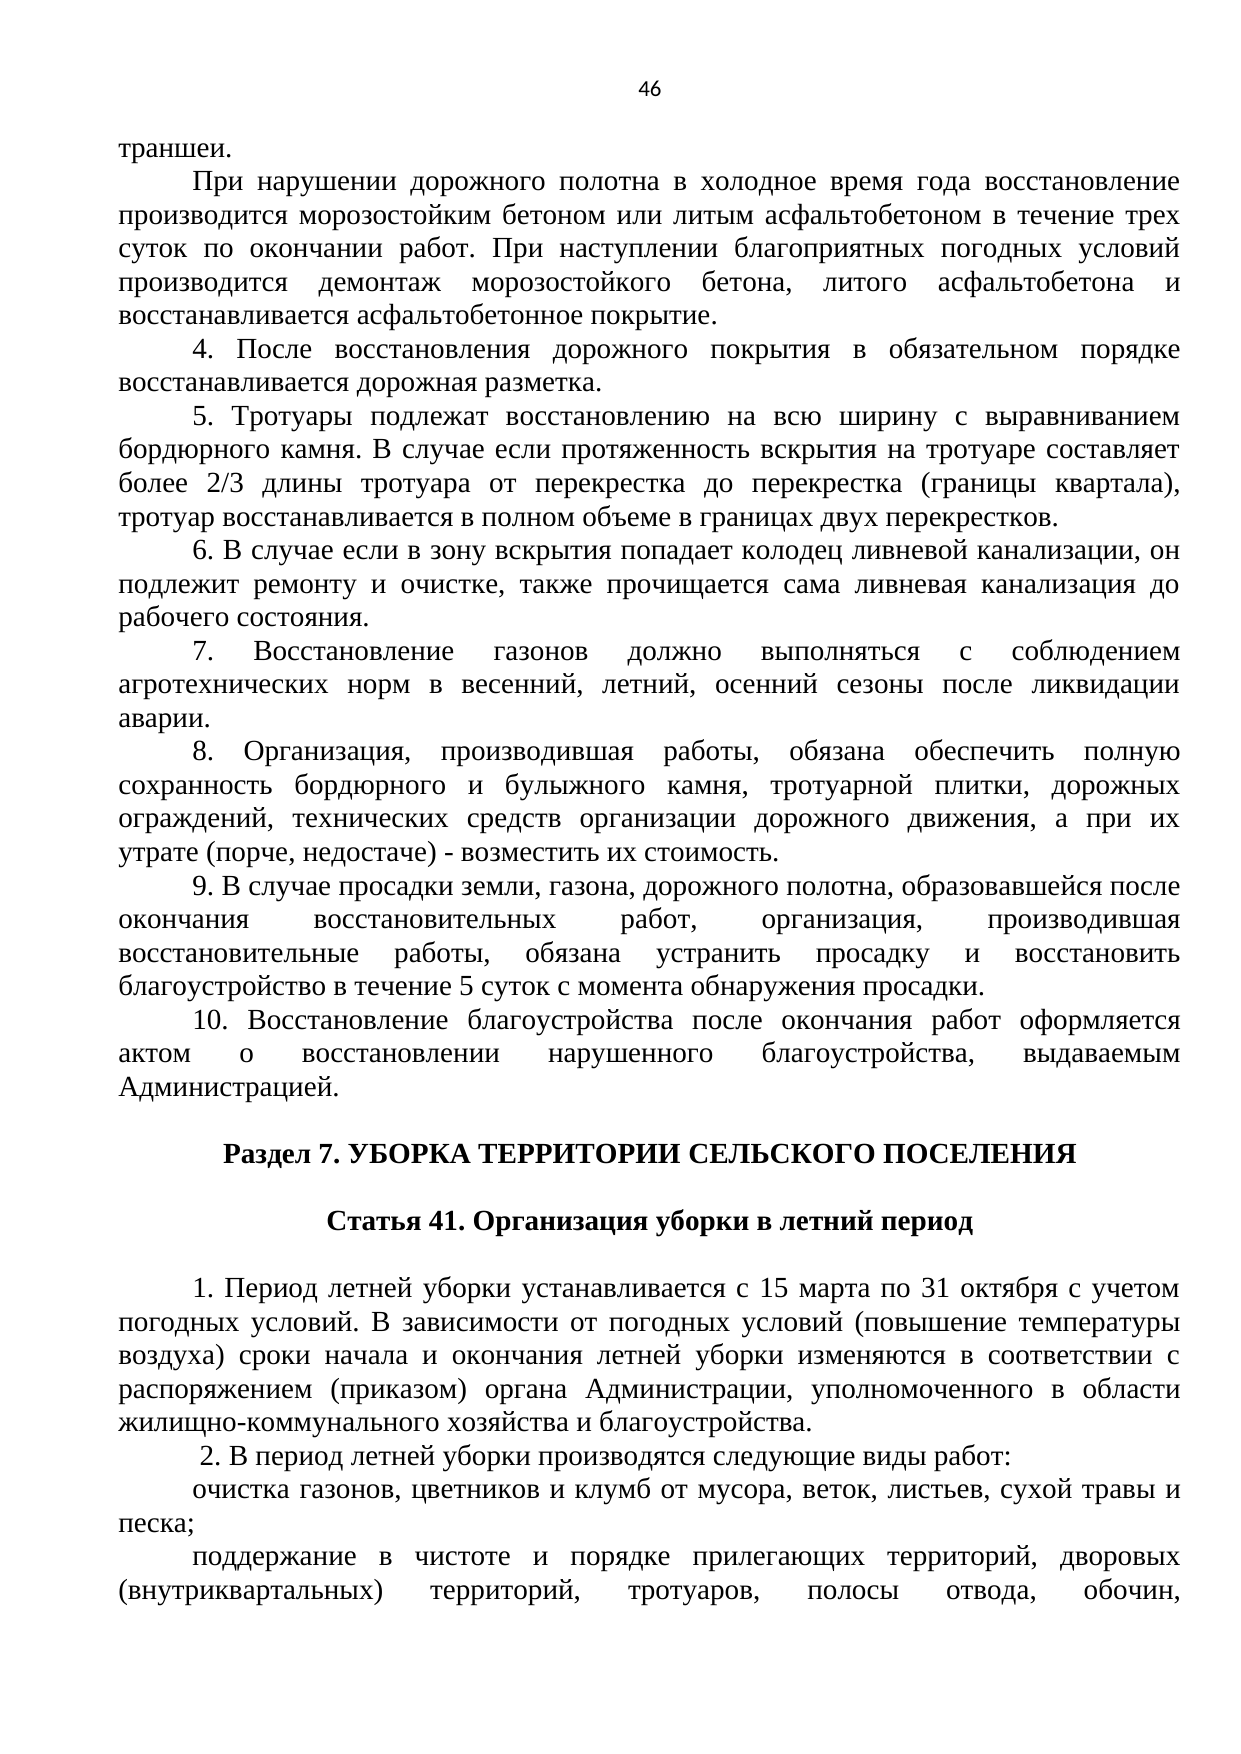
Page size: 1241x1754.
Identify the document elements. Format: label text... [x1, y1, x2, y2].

text Раздел 7. УБОРКА ТЕРРИТОРИИ СЕЛЬСКОГО ПОСЕЛЕНИЯ [118, 1136, 1181, 1169]
text 10. Восстановление благоустройства после окончания работ оформляется актом о восстановлении нарушенного благоустройства, выдаваемым Администрацией. [118, 1002, 1181, 1102]
text 5. Тротуары подлежат восстановлению на всю ширину с выравниванием бордюрного камня. В случае если протяженность вскрытия на тротуаре составляет более 2/3 длины тротуара от перекрестка до перекрестка (границы квартала), тротуар восстанавливается в полном объеме в границах двух перекрестков. [118, 398, 1181, 532]
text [118, 130, 1181, 163]
text Статья 41. Организация уборки в летний период [118, 1203, 1181, 1237]
text 8. Организация, производившая работы, обязана обеспечить полную сохранность бордюрного и булыжного камня, тротуарной плитки, дорожных ограждений, технических средств организации дорожного движения, а при их утрате (порче, недостаче) - возместить их стоимость. [118, 733, 1181, 868]
text очистка газонов, цветников и клумб от мусора, веток, листьев, сухой травы и песка; [118, 1471, 1181, 1538]
text 2. В период летней уборки производятся следующие виды работ: [118, 1438, 1181, 1471]
text 4. После восстановления дорожного покрытия в обязательном порядке восстанавливается дорожная разметка. [118, 331, 1181, 398]
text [118, 1538, 1181, 1606]
text 9. В случае просадки земли, газона, дорожного полотна, образовавшейся после окончания восстановительных работ, организация, производившая восстановительные работы, обязана устранить просадку и восстановить благоустройство в течение 5 суток с момента обнаружения просадки. [118, 868, 1181, 1002]
text При нарушении дорожного полотна в холодное время года восстановление производится морозостойким бетоном или литым асфальтобетоном в течение трех суток по окончании работ. При наступлении благоприятных погодных условий производится демонтаж морозостойкого бетона, литого асфальтобетона и восстанавливается асфальтобетонное покрытие. [118, 163, 1181, 331]
text 7. Восстановление газонов должно выполняться с соблюдением агротехнических норм в весенний, летний, осенний сезоны после ликвидации аварии. [118, 633, 1181, 733]
text 6. В случае если в зону вскрытия попадает колодец ливневой канализации, он подлежит ремонту и очистке, также прочищается сама ливневая канализация до рабочего состояния. [118, 532, 1181, 633]
text 1. Период летней уборки устанавливается с 15 марта по 31 октября с учетом погодных условий. В зависимости от погодных условий (повышение температуры воздуха) сроки начала и окончания летней уборки изменяются в соответствии с распоряжением (приказом) органа Администрации, уполномоченного в области жилищно-коммунального хозяйства и благоустройства. [118, 1270, 1181, 1438]
